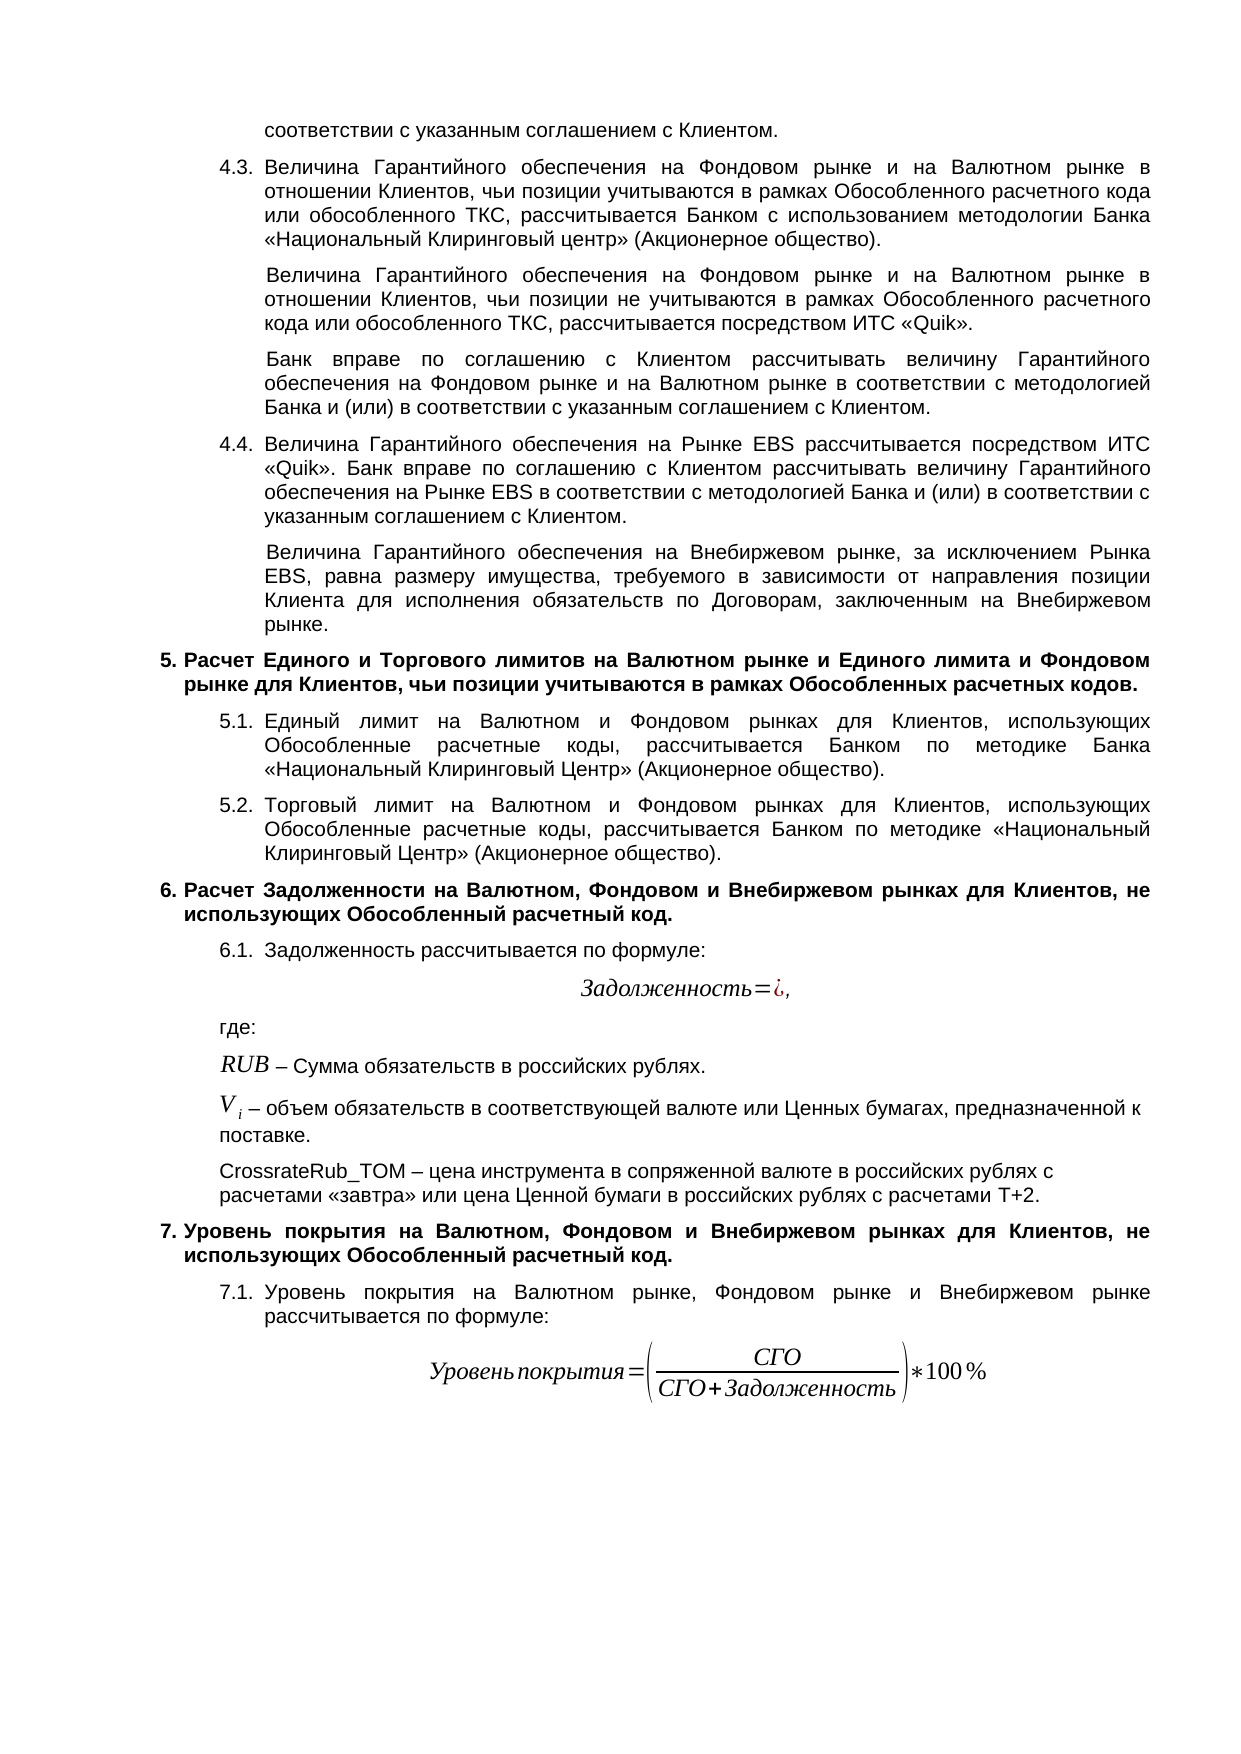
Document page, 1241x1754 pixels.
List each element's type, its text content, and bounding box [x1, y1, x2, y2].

list Торговый лимит на Валютном и Фондовом рынках для Клиентов, использующих Обособленные расчетные коды, рассчитывается Банком по методике «Национальный Клиринговый Центр» (Акционерное общество). [219, 793, 1152, 865]
text Банк вправе по соглашению с Клиентом рассчитывать величину Гарантийного обеспечения на Фондовом рынке и на Валютном рынке в соответствии с методологией Банка и (или) в соответствии с указанным соглашением с Клиентом. [264, 347, 1152, 419]
list Единый лимит на Валютном и Фондовом рынках для Клиентов, использующих Обособленные расчетные коды, рассчитывается Банком по методике Банка «Национальный Клиринговый Центр» (Акционерное общество). [219, 709, 1152, 781]
text – объем обязательств в соответствующей валюте или Ценных бумагах, предназначенной к поставке. [219, 1091, 1152, 1146]
list Величина Гарантийного обеспечения на Фондовом рынке и на Валютном рынке в отношении Клиентов, чьи позиции учитываются в рамках Обособленного расчетного кода или обособленного ТКС, рассчитывается Банком с использованием методологии Банка «Национальный Клиринговый центр» (Акционерное общество). [219, 154, 1152, 250]
text – Сумма обязательств в российских рублях. [219, 1051, 1152, 1078]
list Уровень покрытия на Валютном, Фондовом и Внебиржевом рынках для Клиентов, не использующих Обособленный расчетный код. [160, 1219, 1152, 1267]
list Задолженность рассчитывается по формуле: [219, 938, 1152, 962]
list Уровень покрытия на Валютном рынке, Фондовом рынке и Внебиржевом рынке рассчитывается по формуле: [219, 1280, 1152, 1328]
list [219, 118, 1152, 142]
list Величина Гарантийного обеспечения на Рынке EBS рассчитывается посредством ИТС «Quik». Банк вправе по соглашению с Клиентом рассчитывать величину Гарантийного обеспечения на Рынке EBS в соответствии с методологией Банка и (или) в соответствии с указанным соглашением с Клиентом. [219, 432, 1152, 527]
list Расчет Единого и Торгового лимитов на Валютном рынке и Единого лимита и Фондовом рынке для Клиентов, чьи позиции учитываются в рамках Обособленных расчетных кодов. [160, 648, 1152, 696]
list Величина Гарантийного обеспечения на Внебиржевом рынке, за исключением Рынка EBS, равна размеру имущества, требуемого в зависимости от направления позиции Клиента для исполнения обязательств по Договорам, заключенным на Внебиржевом рынке. [264, 540, 1152, 636]
text CrossrateRub_TOM – цена инструмента в сопряженной валюте в российских рублях с расчетами «завтра» или цена Ценной бумаги в российских рублях с расчетами T+2. [219, 1159, 1152, 1207]
text , [219, 974, 1152, 1002]
text где: [219, 1014, 1152, 1038]
list Величина Гарантийного обеспечения на Фондовом рынке и на Валютном рынке в отношении Клиентов, чьи позиции не учитываются в рамках Обособленного расчетного кода или обособленного ТКС, рассчитывается посредством ИТС «Quik». [264, 263, 1152, 335]
list Расчет Задолженности на Валютном, Фондовом и Внебиржевом рынках для Клиентов, не использующих Обособленный расчетный код. [160, 877, 1152, 925]
